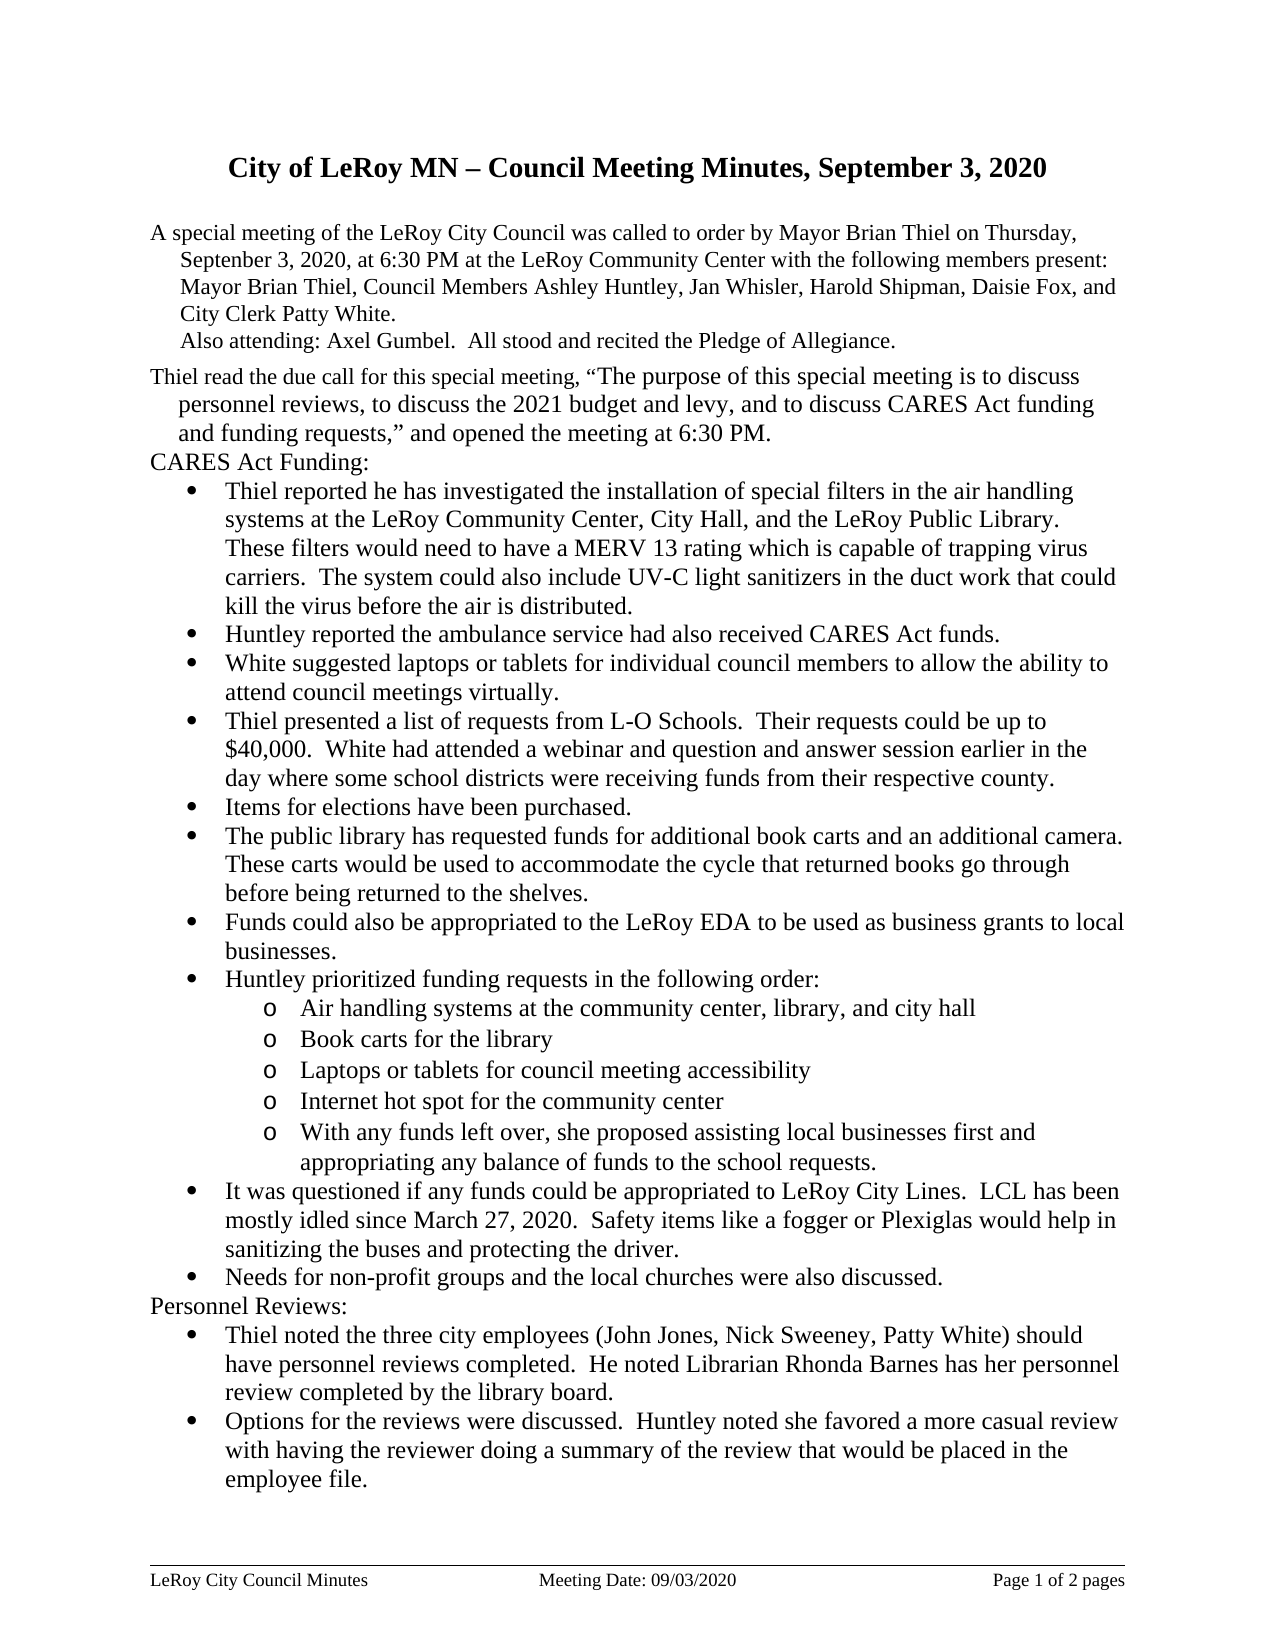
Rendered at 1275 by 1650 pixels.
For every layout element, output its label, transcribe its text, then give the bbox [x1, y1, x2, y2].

list Air handling systems at the community center, library, and city hall [262, 993, 1125, 1024]
list Needs for non-profit groups and the local churches were also discussed. [187, 1262, 1125, 1291]
list Laptops or tablets for council meeting accessibility [262, 1055, 1125, 1086]
text CARES Act Funding: [150, 447, 1125, 476]
list It was questioned if any funds could be appropriated to LeRoy City Lines. LCL has been mostly idled since March 27, 2020. Safety items like a fogger or Plexiglas would help in sanitizing the buses and protecting the driver. [187, 1176, 1125, 1262]
list Items for elections have been purchased. [187, 792, 1125, 821]
list Thiel reported he has investigated the installation of special filters in the air handling systems at the LeRoy Community Center, City Hall, and the LeRoy Public Library. These filters would need to have a MERV 13 rating which is capable of trapping virus carriers. The system could also include UV-C light sanitizers in the duct work that could kill the virus before the air is distributed. [187, 476, 1125, 619]
list Internet hot spot for the community center [262, 1086, 1125, 1117]
list Options for the reviews were discussed. Huntley noted she favored a more casual review with having the reviewer doing a summary of the review that would be placed in the employee file. [187, 1406, 1125, 1492]
list Funds could also be appropriated to the LeRoy EDA to be used as business grants to local businesses. [187, 907, 1125, 964]
text Personnel Reviews: [150, 1291, 1125, 1320]
list With any funds left over, she proposed assisting local businesses first and appropriating any balance of funds to the school requests. [262, 1117, 1125, 1176]
list Huntley reported the ambulance service had also received CARES Act funds. [187, 619, 1125, 648]
list Thiel presented a list of requests from L-O Schools. Their requests could be up to $40,000. White had attended a webinar and question and answer session earlier in the day where some school districts were receiving funds from their respective county. [187, 706, 1125, 792]
text City of LeRoy MN – Council Meeting Minutes, September 3, 2020 [150, 150, 1125, 183]
list Book carts for the library [262, 1024, 1125, 1055]
text A special meeting of the LeRoy City Council was called to order by Mayor Brian Thiel on Thursday, Septenber 3, 2020, at 6:30 PM at the LeRoy Community Center with the following members present: Mayor Brian Thiel, Council Members Ashley Huntley, Jan Whisler, Harold Shipman, Daisie Fox, and City Clerk Patty White. Also attending: Axel Gumbel. All stood and recited the Pledge of Allegiance. [150, 219, 1125, 354]
list White suggested laptops or tablets for individual council members to allow the ability to attend council meetings virtually. [187, 648, 1125, 706]
list The public library has requested funds for additional book carts and an additional camera. These carts would be used to accommodate the cycle that returned books go through before being returned to the shelves. [187, 821, 1125, 907]
text Thiel read the due call for this special meeting, “The purpose of this special meeting is to discuss personnel reviews, to discuss the 2021 budget and levy, and to discuss CARES Act funding and funding requests,” and opened the meeting at 6:30 PM. [150, 361, 1125, 447]
list Thiel noted the three city employees (John Jones, Nick Sweeney, Patty White) should have personnel reviews completed. He noted Librarian Rhonda Barnes has her personnel review completed by the library board. [187, 1320, 1125, 1406]
list Huntley prioritized funding requests in the following order: [187, 964, 1125, 993]
